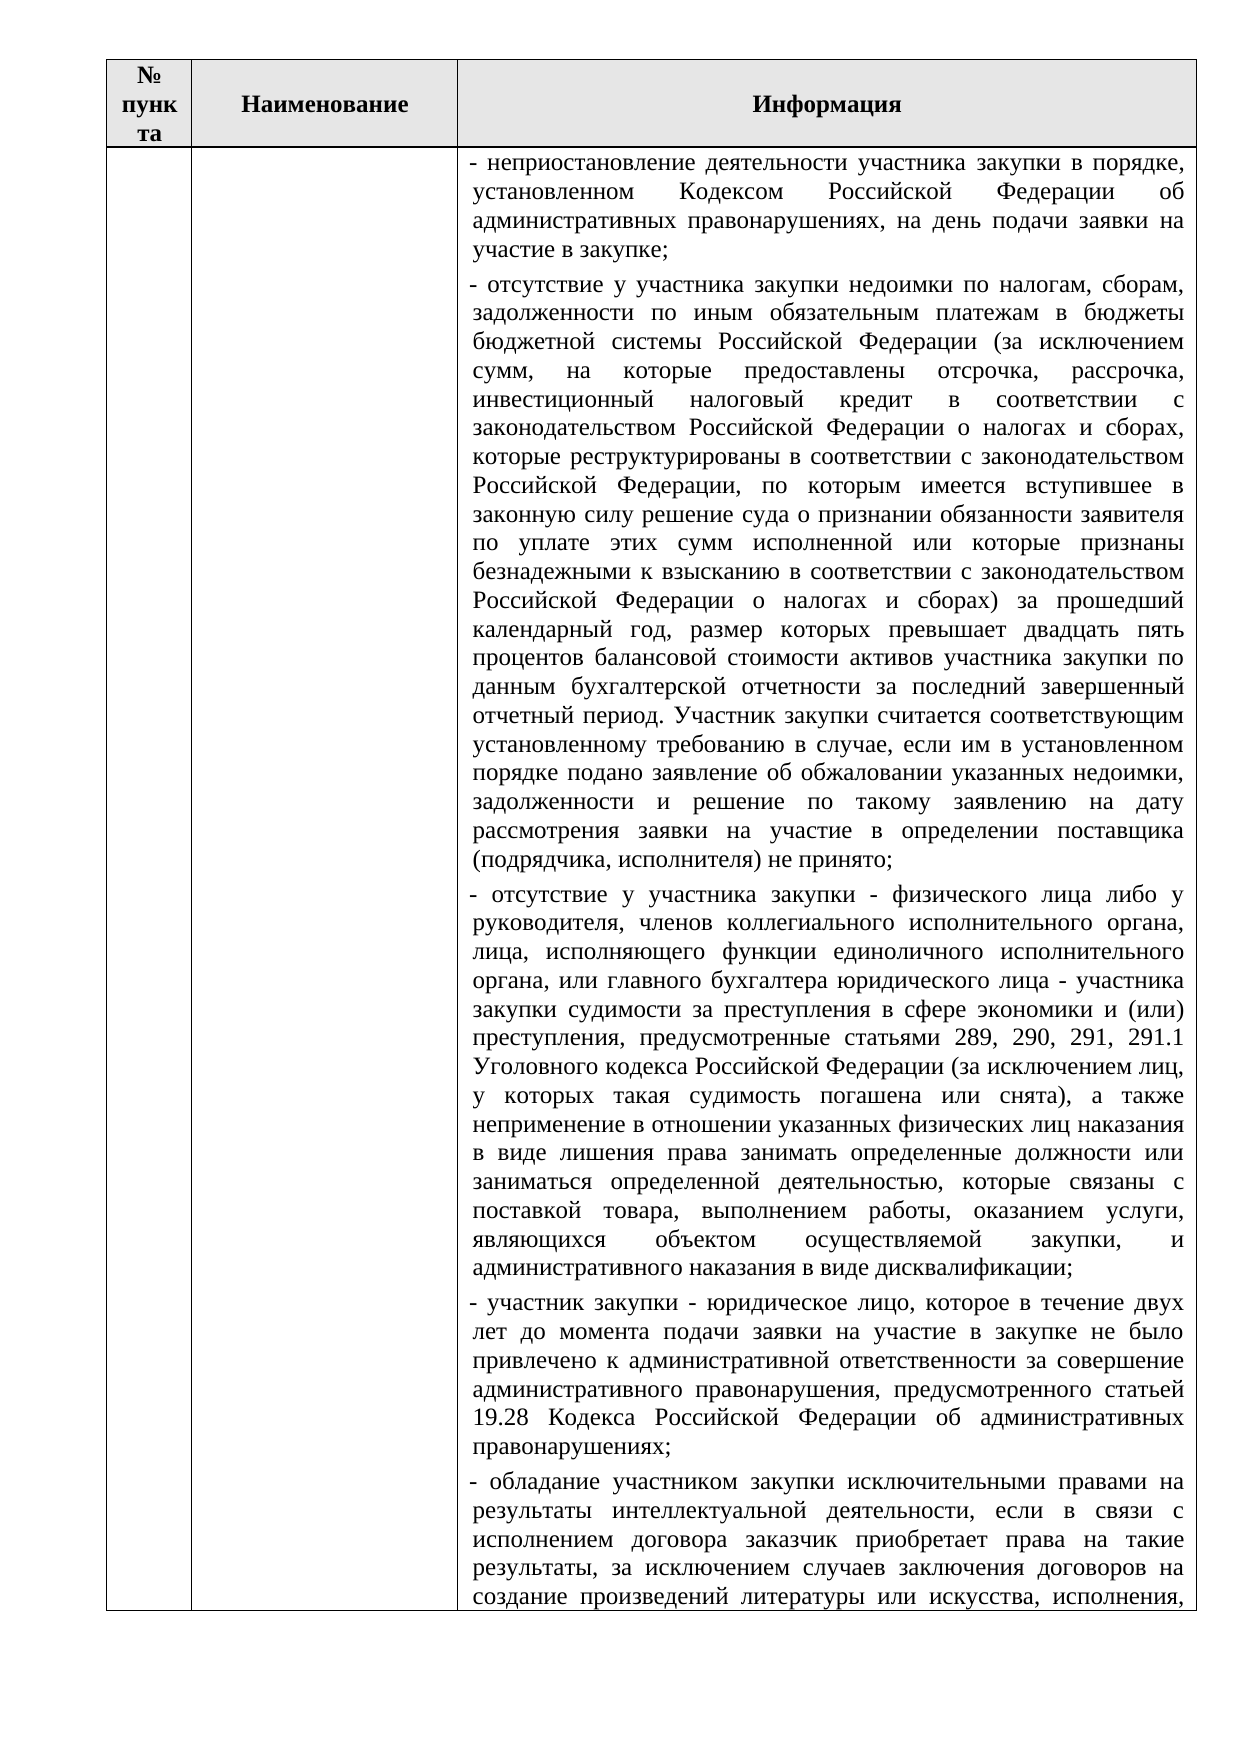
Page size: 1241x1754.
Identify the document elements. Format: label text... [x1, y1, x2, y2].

table_header Наименование [192, 60, 457, 146]
table_header Информация [458, 60, 1196, 146]
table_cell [192, 148, 457, 1610]
table_cell [107, 148, 191, 1610]
table_header № пункта [107, 60, 191, 146]
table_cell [458, 148, 1196, 1610]
